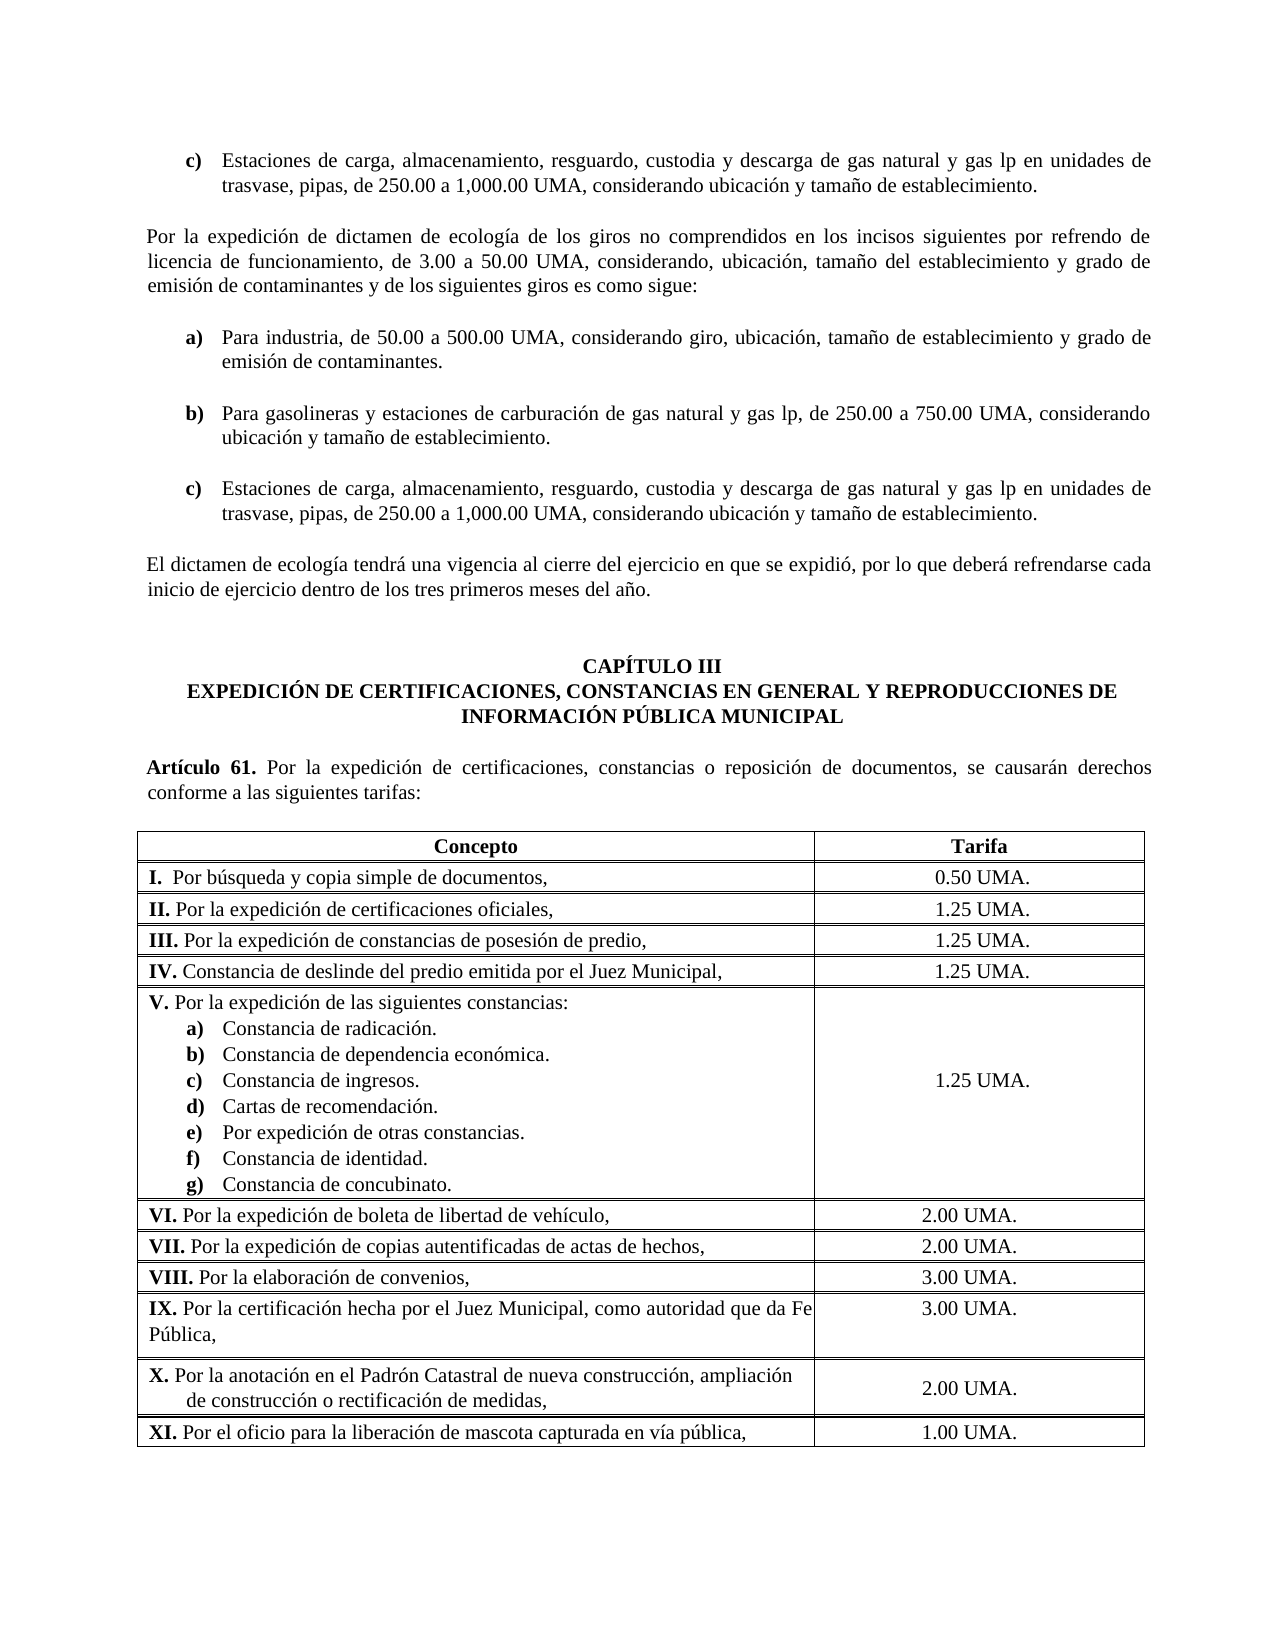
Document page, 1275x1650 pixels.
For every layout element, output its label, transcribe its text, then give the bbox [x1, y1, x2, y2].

table_cell 2.00 UMA. [815, 1360, 1144, 1414]
table_cell 3.00 UMA. [815, 1263, 1144, 1291]
table_cell IX. Por la certificación hecha por el Juez Municipal, como autoridad que da Fe Pública, [138, 1294, 814, 1357]
text Artículo 61. Por la expedición de certificaciones, constancias o reposición de documentos, se causarán derechos conforme a las siguientes tarifas: [146, 755, 1153, 804]
text CAPÍTULO III [148, 654, 1157, 678]
text El dictamen de ecología tendrá una vigencia al cierre del ejercicio en que se expidió, por lo que deberá refrendarse cada inicio de ejercicio dentro de los tres primeros meses del año. [146, 552, 1153, 601]
table_cell VI. Por la expedición de boleta de libertad de vehículo, [138, 1201, 814, 1228]
subtitle INFORMACIÓN PÚBLICA MUNICIPAL [148, 704, 1157, 728]
table_cell I. Por búsqueda y copia simple de documentos, [138, 863, 814, 891]
table_cell III. Por la expedición de constancias de posesión de predio, [138, 926, 814, 953]
table_cell 1.25 UMA. [815, 894, 1144, 922]
table_cell VII. Por la expedición de copias autentificadas de actas de hechos, [138, 1232, 814, 1260]
list Para industria, de 50.00 a 500.00 UMA, considerando giro, ubicación, tamaño de establecimiento y grado de emisión de contaminantes. [185, 324, 1153, 373]
table_cell XI. Por el oficio para la liberación de mascota capturada en vía pública, [138, 1418, 814, 1446]
table_cell VIII. Por la elaboración de convenios, [138, 1263, 814, 1291]
text EXPEDICIÓN DE CERTIFICACIONES, CONSTANCIAS EN GENERAL Y REPRODUCCIONES DE [187, 679, 1157, 703]
table_cell 1.25 UMA. [815, 957, 1144, 985]
table_cell 1.25 UMA. [815, 988, 1144, 1197]
table_cell X. Por la anotación en el Padrón Catastral de nueva construcción, ampliación de construcción o rectificación de medidas, [138, 1360, 814, 1414]
table_header Tarifa [815, 832, 1144, 860]
table_cell 1.25 UMA. [815, 926, 1144, 953]
table_cell 3.00 UMA. [815, 1294, 1144, 1357]
text Por la expedición de dictamen de ecología de los giros no comprendidos en los incisos siguientes por refrendo de licencia de funcionamiento, de 3.00 a 50.00 UMA, considerando, ubicación, tamaño del establecimiento y grado de emisión de contaminantes y de los siguientes giros es como sigue: [146, 224, 1153, 297]
table_cell IV. Constancia de deslinde del predio emitida por el Juez Municipal, [138, 957, 814, 985]
table_cell 2.00 UMA. [815, 1201, 1144, 1228]
table_cell 2.00 UMA. [815, 1232, 1144, 1260]
table_cell II. Por la expedición de certificaciones oficiales, [138, 894, 814, 922]
list Estaciones de carga, almacenamiento, resguardo, custodia y descarga de gas natural y gas lp en unidades de trasvase, pipas, de 250.00 a 1,000.00 UMA, considerando ubicación y tamaño de establecimiento. [185, 476, 1153, 525]
list Estaciones de carga, almacenamiento, resguardo, custodia y descarga de gas natural y gas lp en unidades de trasvase, pipas, de 250.00 a 1,000.00 UMA, considerando ubicación y tamaño de establecimiento. [185, 148, 1153, 197]
list Para gasolineras y estaciones de carburación de gas natural y gas lp, de 250.00 a 750.00 UMA, considerando ubicación y tamaño de establecimiento. [185, 400, 1153, 449]
table_cell V. Por la expedición de las siguientes constancias: Constancia de radicación. Constancia de dependencia económica. Constancia de ingresos. Cartas de recomendación. Por expedición de otras constancias. Constancia de identidad. Constancia de concubinato. [138, 988, 814, 1197]
table_header Concepto [138, 832, 814, 860]
table_cell 0.50 UMA. [815, 863, 1144, 891]
table_cell 1.00 UMA. [815, 1418, 1144, 1446]
